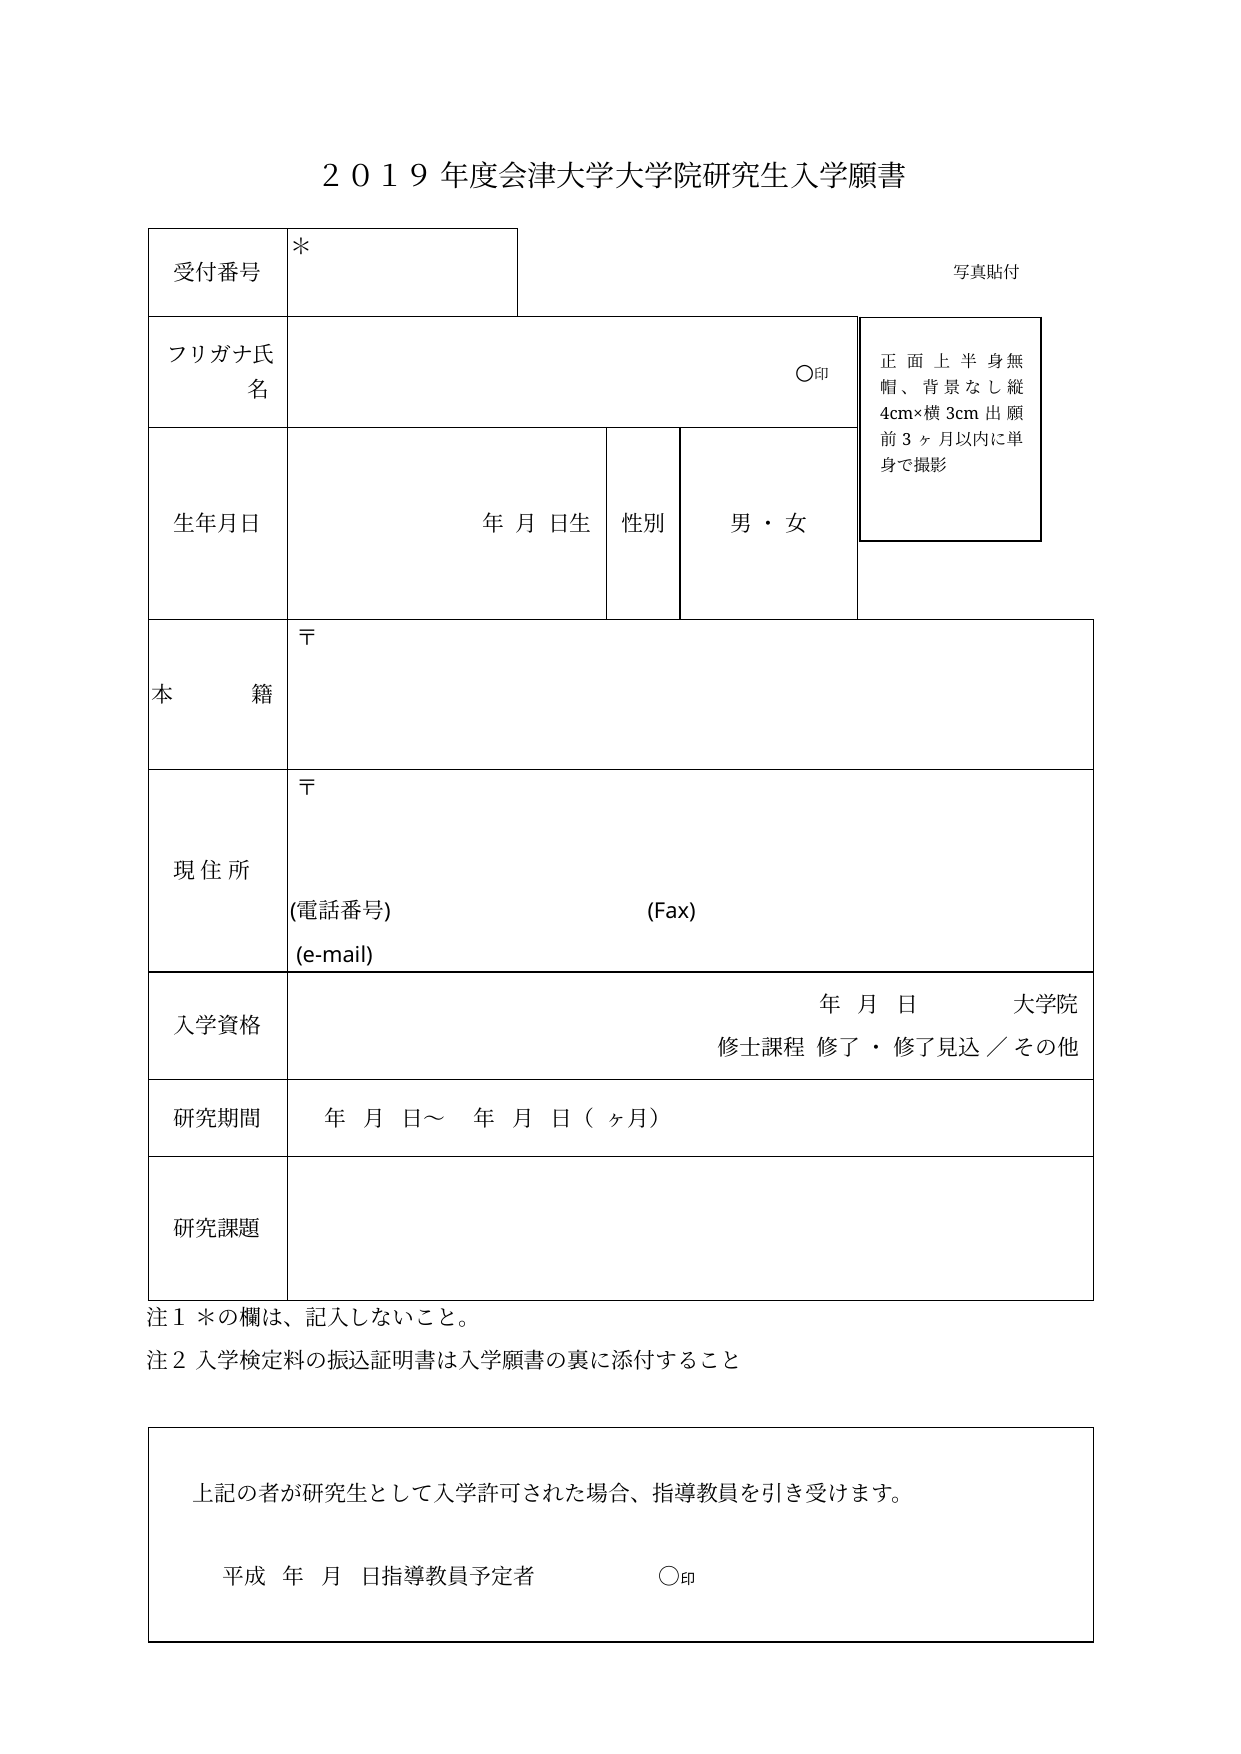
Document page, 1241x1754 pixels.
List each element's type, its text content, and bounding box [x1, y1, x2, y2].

table_header 写真貼付 [518, 228, 1093, 316]
table_cell 研究期間 [149, 1080, 287, 1156]
table_cell 生年月日 [149, 428, 287, 619]
table_cell 年 月 日 大学院 修士課程 修了 ・ 修了見込 ／ その他 [288, 973, 1093, 1078]
table_cell ○印 [288, 317, 857, 427]
table_cell 現 住 所 [149, 770, 287, 971]
table_header 受付番号 [149, 229, 287, 316]
table_cell 〒 (電話番号) (Fax) (e-mail) [288, 770, 1093, 971]
table_cell フリガナ氏 名 [149, 317, 287, 427]
table_cell [858, 316, 1093, 619]
table_cell 本 籍 [149, 620, 287, 769]
table_header 上記の者が研究生として入学許可された場合、指導教員を引き受けます。 平成 年 月 日指導教員予定者 ○印 [149, 1428, 1093, 1641]
table_cell 男 ・ 女 [681, 428, 857, 619]
table_cell 〒 [288, 620, 1093, 769]
table_cell [288, 1157, 1093, 1299]
table_cell 性別 [607, 428, 679, 619]
table_cell 年 月 日生 [288, 428, 606, 619]
text ２０１９ 年度会津大学大学院研究生入学願書 [148, 153, 906, 194]
text 注２ 入学検定料の振込証明書は入学願書の裏に添付すること [146, 1344, 916, 1375]
table_cell 研究課題 [149, 1157, 287, 1299]
table_cell 入学資格 [149, 973, 287, 1078]
text 注１ ＊の欄は、記入しないこと。 [146, 1301, 916, 1332]
table_header ＊ [288, 229, 517, 316]
table_cell 年 月 日～ 年 月 日（ ヶ月） [288, 1080, 1093, 1156]
